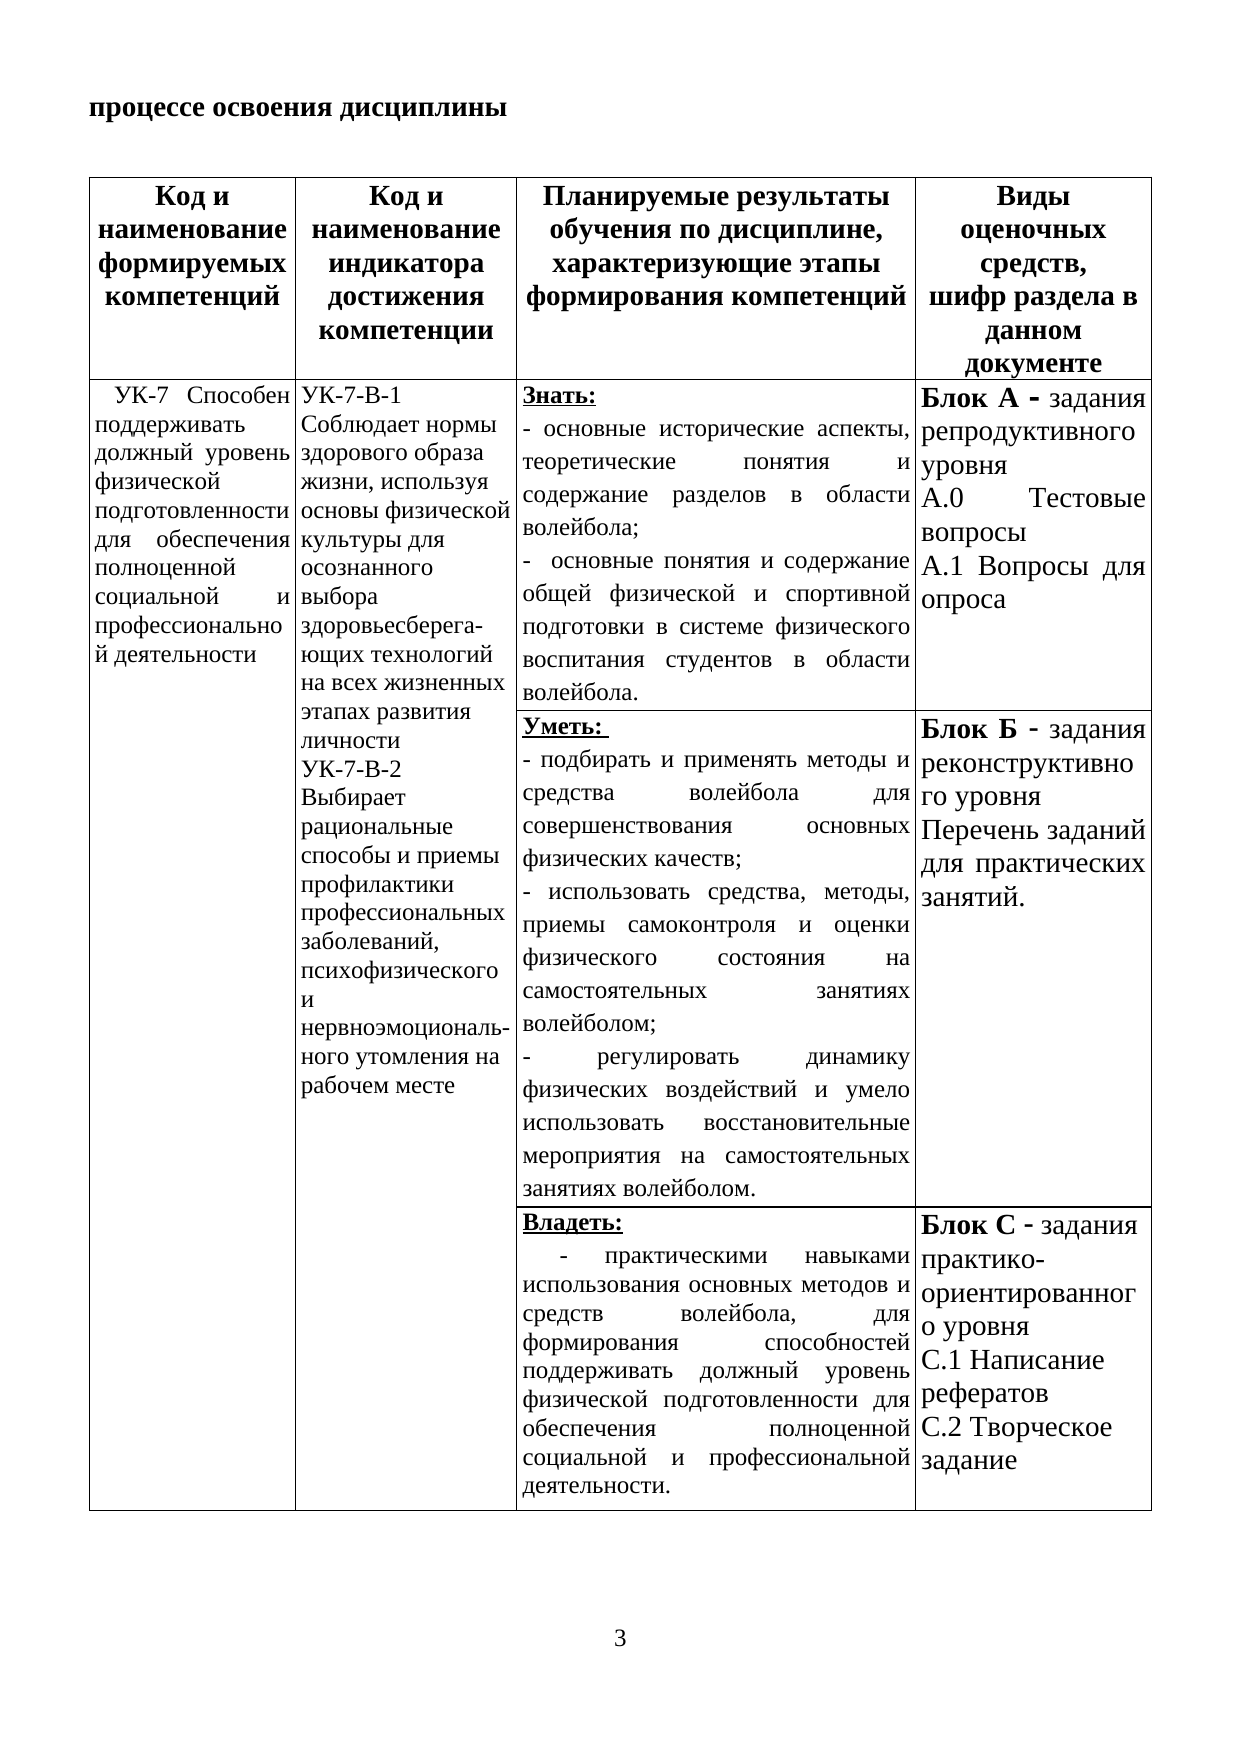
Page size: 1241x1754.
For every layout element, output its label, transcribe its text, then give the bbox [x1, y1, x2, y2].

table_cell УК-7-В-1 Соблюдает нормы здорового образа жизни, используя основы физической культуры для осознанного выбора здоровьесберега-ющих технологий на всех жизненных этапах развития личности УК-7-В-2 Выбирает рациональные способы и приемы профилактики профессиональных заболеваний, психофизического и нервноэмоциональ-ного утомления на рабочем месте [296, 380, 516, 1509]
table_cell Владеть: - практическими навыками использования основных методов и средств волейбола, для формирования способностей поддерживать должный уровень физической подготовленности для обеспечения полноценной социальной и профессиональной деятельности. [517, 1208, 915, 1509]
table_header Код и наименование формируемых компетенций [90, 178, 295, 379]
table_header Код и наименование индикатора достижения компетенции [296, 178, 516, 379]
table_cell Блок Б задания реконструктивного уровня Перечень заданий для практических занятий. [916, 711, 1151, 1206]
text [89, 89, 1152, 122]
table_header Виды оценочных средств, шифр раздела в данном документе [916, 178, 1151, 379]
table_cell Знать: - основные исторические аспекты, теоретические понятия и содержание разделов в области волейбола; - основные понятия и содержание общей физической и спортивной подготовки в системе физического воспитания студентов в области волейбола. [517, 380, 915, 710]
table_cell Блок А задания репродуктивного уровня А.0 Тестовые вопросы А.1 Вопросы для опроса [916, 380, 1151, 710]
table_cell Блок С задания практико-ориентированного уровня С.1 Написание рефератов С.2 Творческое задание [916, 1208, 1151, 1509]
table_cell Уметь: - подбирать и применять методы и средства волейбола для совершенствования основных физических качеств; - использовать средства, методы, приемы самоконтроля и оценки физического состояния на самостоятельных занятиях волейболом; - регулировать динамику физических воздействий и умело использовать восстановительные мероприятия на самостоятельных занятиях волейболом. [517, 711, 915, 1206]
table_cell УК-7 Способен поддерживать должный уровень физической подготовленности для обеспечения полноценной социальной и профессиональной деятельности [90, 380, 295, 1509]
table_header Планируемые результаты обучения по дисциплине, характеризующие этапы формирования компетенций [517, 178, 915, 379]
